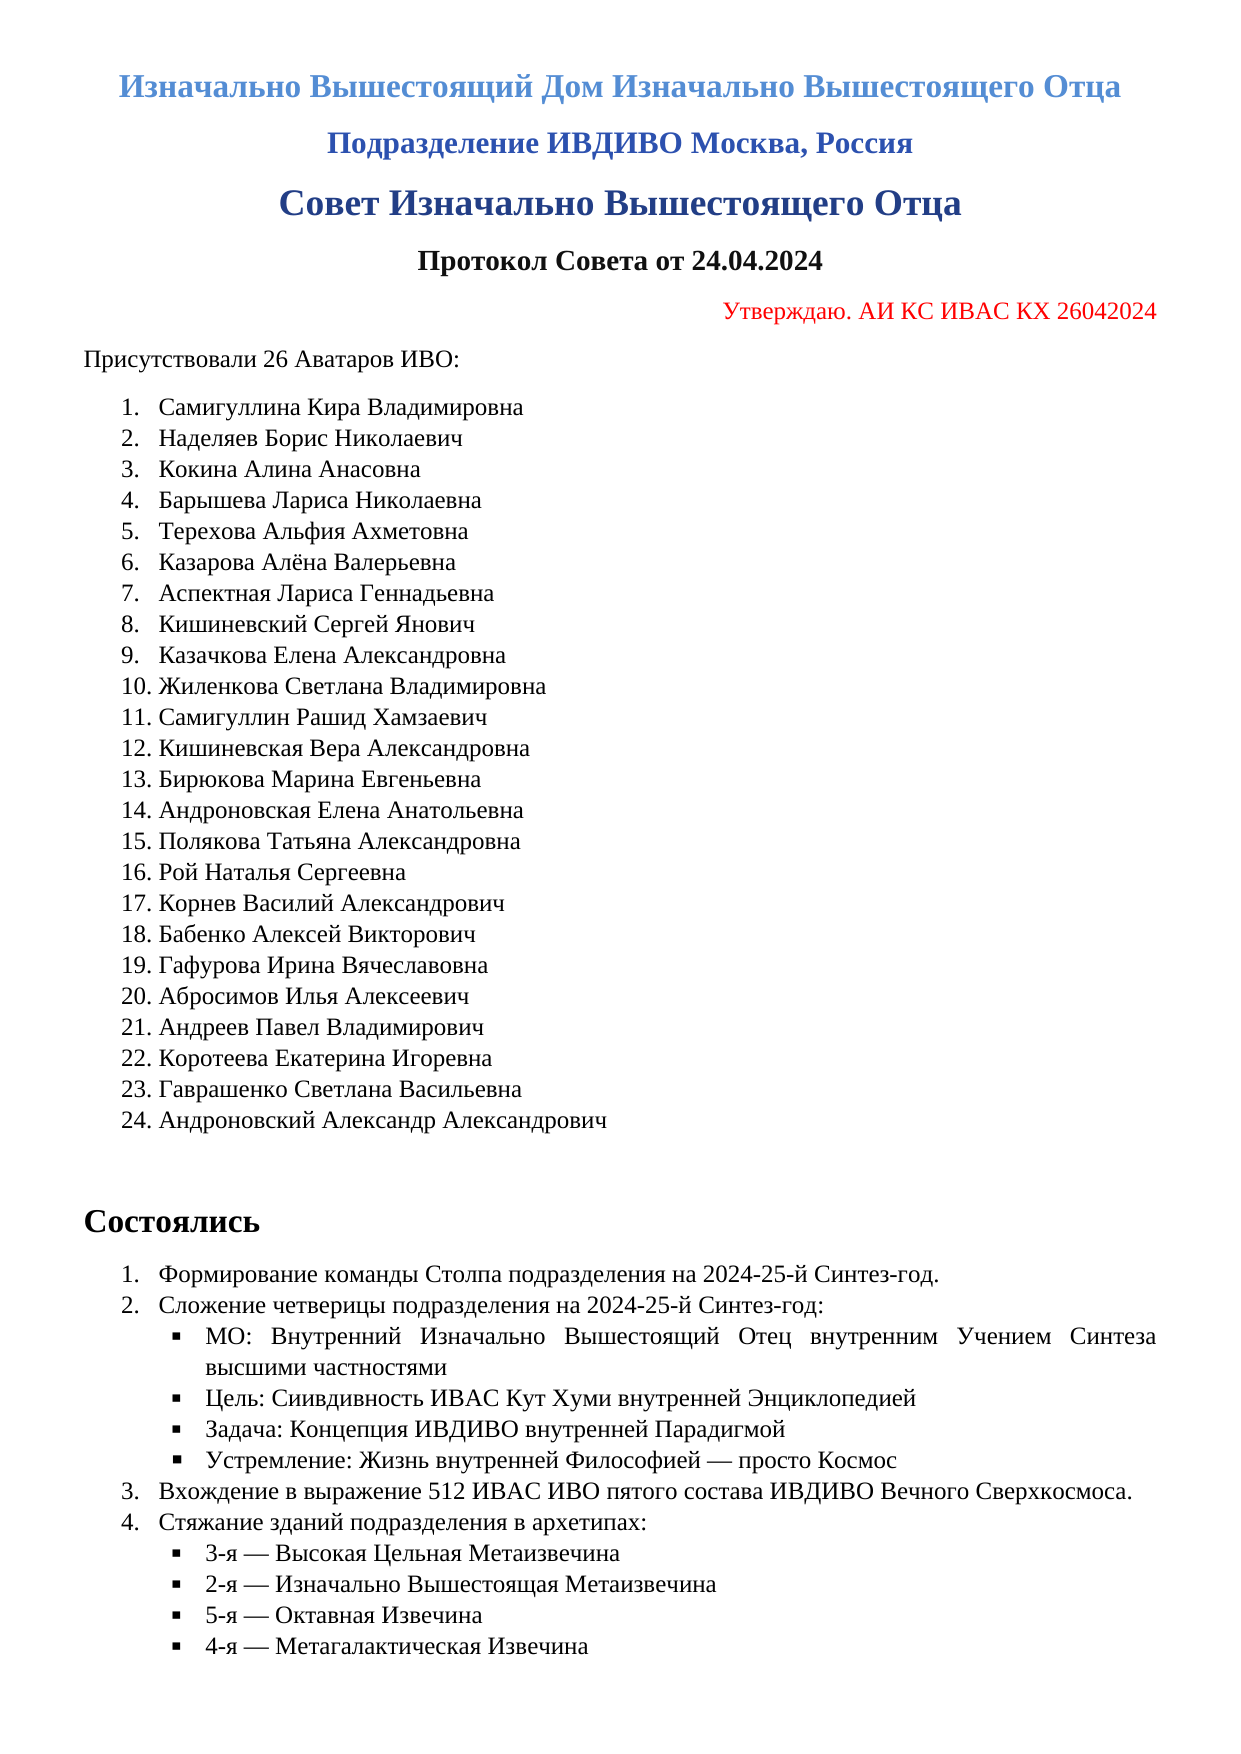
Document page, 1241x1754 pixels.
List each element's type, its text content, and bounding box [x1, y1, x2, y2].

text Протокол Совета от 24.04.2024 [83, 243, 1157, 277]
list Самигуллина Кира Владимировна [121, 392, 1157, 420]
list 2-я — Изначально Вышестоящая Метаизвечина [168, 1569, 1157, 1598]
text Состоялись [83, 1201, 1157, 1239]
list Барышева Лариса Николаевна [121, 485, 1157, 513]
list Цель: Сиивдивность ИВАС Кут Хуми внутренней Энциклопедией [168, 1383, 1157, 1412]
list Андроновский Александр Александрович [121, 1106, 1157, 1134]
list Стяжание зданий подразделения в архетипах: [121, 1507, 1157, 1536]
list Устремление: Жизнь внутренней Философией — просто Космос [168, 1445, 1157, 1474]
list Гафурова Ирина Вячеславовна [121, 950, 1157, 979]
list Кокина Алина Анасовна [121, 454, 1157, 482]
list Формирование команды Столпа подразделения на 2024-25-й Синтез-год. [121, 1259, 1157, 1288]
list Сложение четверицы подразделения на 2024-25-й Синтез-год: [121, 1290, 1157, 1319]
list МО: Внутренний Изначально Вышестоящий Отец внутренним Учением Синтеза высшими частностями [168, 1321, 1157, 1381]
list 3-я — Высокая Цельная Метаизвечина [168, 1538, 1157, 1567]
list Жиленкова Светлана Владимировна [121, 671, 1157, 700]
list Кишиневский Сергей Янович [121, 609, 1157, 638]
list Полякова Татьяна Александровна [121, 826, 1157, 855]
list Андреев Павел Владимирович [121, 1012, 1157, 1041]
text Совет Изначально Вышестоящего Отца [83, 180, 1157, 223]
list Задача: Концепция ИВДИВО внутренней Парадигмой [168, 1414, 1157, 1443]
list Казарова Алёна Валерьевна [121, 547, 1157, 576]
list Казачкова Елена Александровна [121, 640, 1157, 669]
list Вхождение в выражение 512 ИВАС ИВО пятого состава ИВДИВО Вечного Сверхкосмоса. [121, 1476, 1157, 1505]
list Абросимов Илья Алексеевич [121, 981, 1157, 1010]
list Гаврашенко Светлана Васильевна [121, 1074, 1157, 1103]
list Рой Наталья Сергеевна [121, 857, 1157, 886]
list 4-я — Метагалактическая Извечина [168, 1631, 1157, 1660]
list Наделяев Борис Николаевич [121, 423, 1157, 451]
list Самигуллин Рашид Хамзаевич [121, 702, 1157, 731]
list Андроновская Елена Анатольевна [121, 795, 1157, 824]
list 5-я — Октавная Извечина [168, 1600, 1157, 1629]
text Подразделение ИВДИВО Москва, Россия [83, 125, 1157, 161]
list Бирюкова Марина Евгеньевна [121, 764, 1157, 793]
list Корнев Василий Александрович [121, 888, 1157, 917]
list Коротеева Екатерина Игоревна [121, 1043, 1157, 1072]
text Присутствовали 26 Аватаров ИВО: [83, 344, 1157, 373]
list Терехова Альфия Ахметовна [121, 516, 1157, 544]
text Изначально Вышестоящий Дом Изначально Вышестоящего Отца [83, 67, 1157, 105]
list Кишиневская Вера Александровна [121, 733, 1157, 762]
list Аспектная Лариса Геннадьевна [121, 578, 1157, 607]
text Утверждаю. АИ КС ИВАС КХ 26042024 [83, 296, 1157, 325]
list Бабенко Алексей Викторович [121, 919, 1157, 948]
